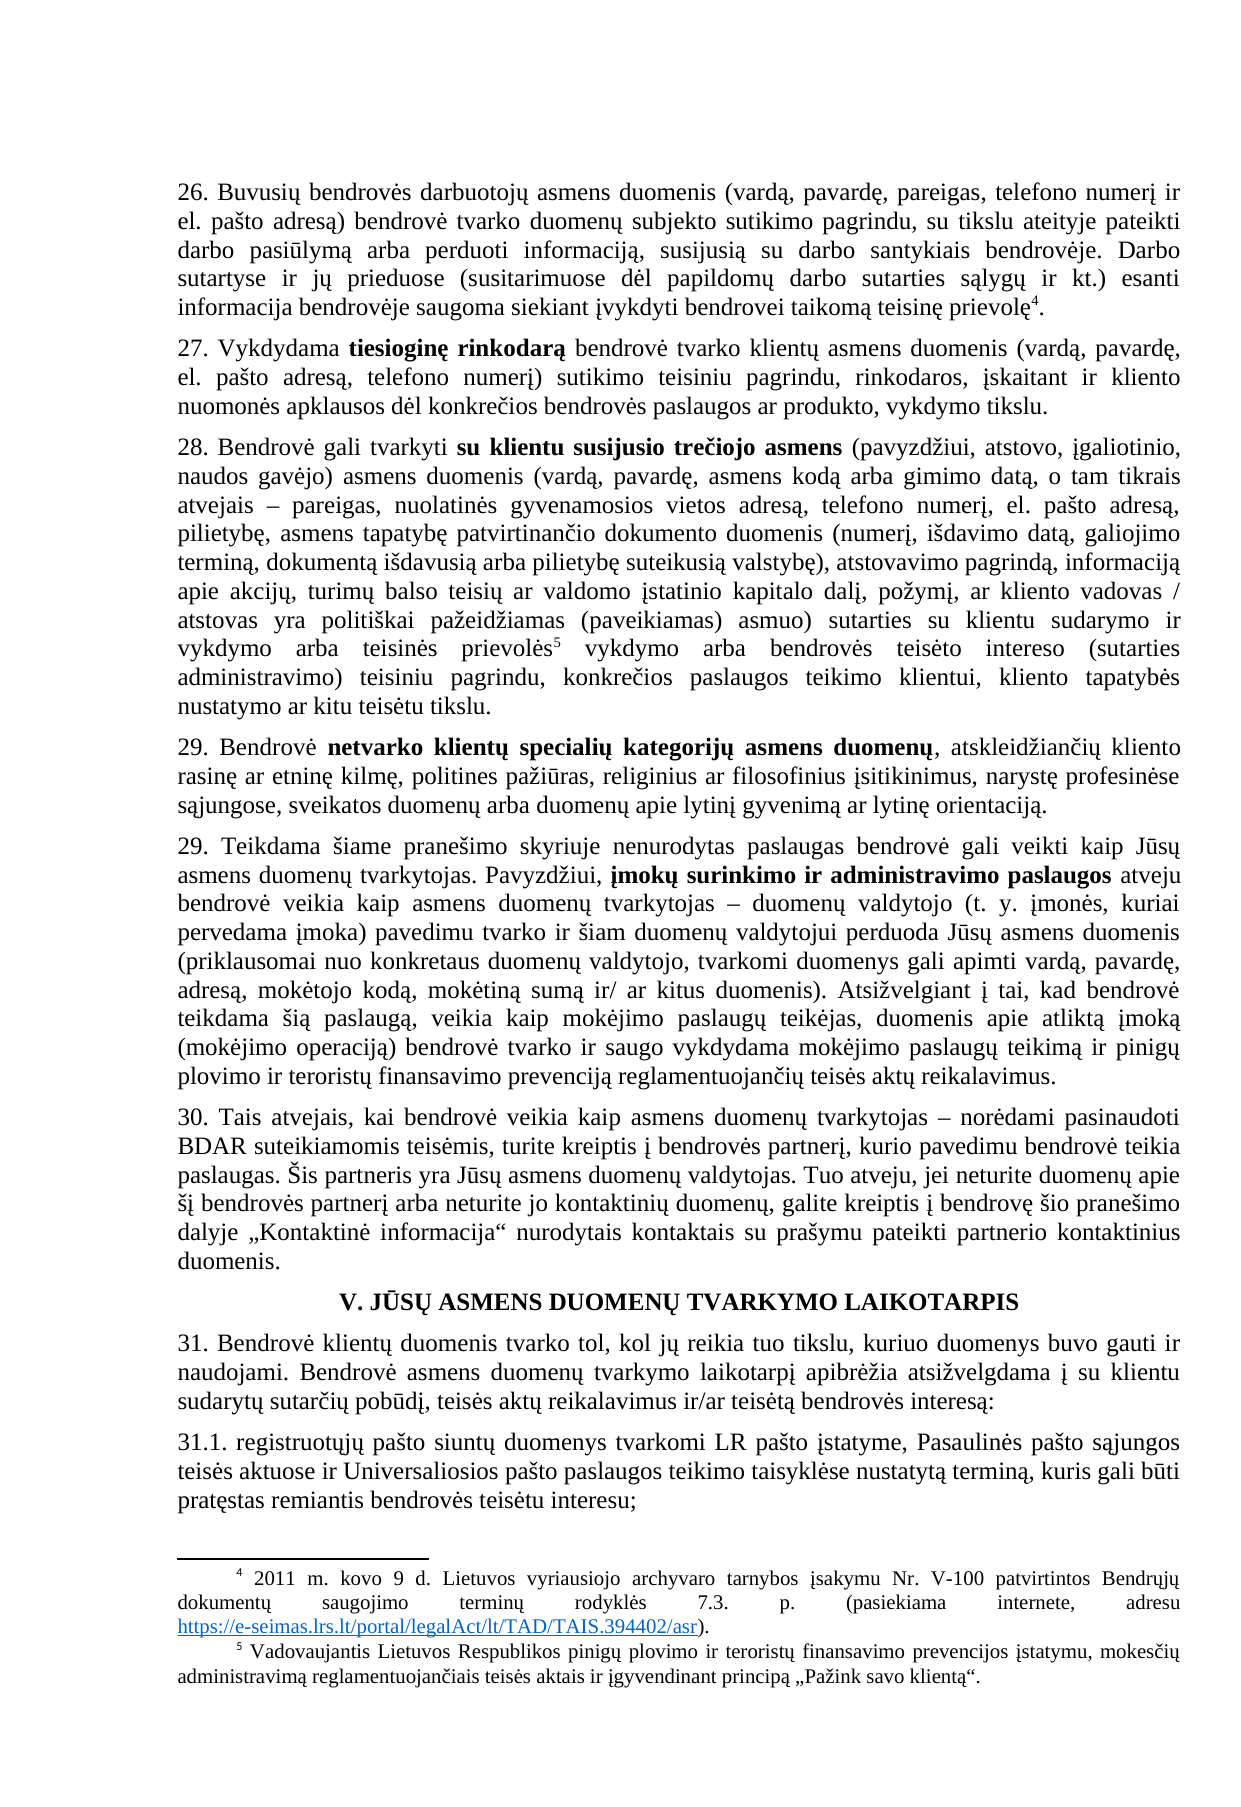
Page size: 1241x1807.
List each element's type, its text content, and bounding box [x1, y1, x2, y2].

text V. JŪSŲ ASMENS DUOMENŲ TVARKYMO LAIKOTARPIS [177, 1287, 1181, 1316]
text 31.1. registruotųjų pašto siuntų duomenys tvarkomi LR pašto įstatyme, Pasaulinės pašto sąjungos teisės aktuose ir Universaliosios pašto paslaugos teikimo taisyklėse nustatytą terminą, kuris gali būti pratęstas remiantis bendrovės teisėtu interesu; [177, 1427, 1181, 1513]
text 29. Bendrovė netvarko klientų specialių kategorijų asmens duomenų, atskleidžiančių kliento rasinę ar etninę kilmę, politines pažiūras, religinius ar filosofinius įsitikinimus, narystę profesinėse sąjungose, sveikatos duomenų arba duomenų apie lytinį gyvenimą ar lytinę orientaciją. [177, 732, 1181, 818]
text 30. Tais atvejais, kai bendrovė veikia kaip asmens duomenų tvarkytojas – norėdami pasinaudoti BDAR suteikiamomis teisėmis, turite kreiptis į bendrovės partnerį, kurio pavedimu bendrovė teikia paslaugas. Šis partneris yra Jūsų asmens duomenų valdytojas. Tuo atveju, jei neturite duomenų apie šį bendrovės partnerį arba neturite jo kontaktinių duomenų, galite kreiptis į bendrovę šio pranešimo dalyje „Kontaktinė informacija“ nurodytais kontaktais su prašymu pateikti partnerio kontaktinius duomenis. [177, 1102, 1181, 1275]
text 27. Vykdydama tiesioginę rinkodarą bendrovė tvarko klientų asmens duomenis (vardą, pavardę, el. pašto adresą, telefono numerį) sutikimo teisiniu pagrindu, rinkodaros, įskaitant ir kliento nuomonės apklausos dėl konkrečios bendrovės paslaugos ar produkto, vykdymo tikslu. [177, 333, 1181, 420]
text 29. Teikdama šiame pranešimo skyriuje nenurodytas paslaugas bendrovė gali veikti kaip Jūsų asmens duomenų tvarkytojas. Pavyzdžiui, įmokų surinkimo ir administravimo paslaugos atveju bendrovė veikia kaip asmens duomenų tvarkytojas – duomenų valdytojo (t. y. įmonės, kuriai pervedama įmoka) pavedimu tvarko ir šiam duomenų valdytojui perduoda Jūsų asmens duomenis (priklausomai nuo konkretaus duomenų valdytojo, tvarkomi duomenys gali apimti vardą, pavardę, adresą, mokėtojo kodą, mokėtiną sumą ir/ ar kitus duomenis). Atsižvelgiant į tai, kad bendrovė teikdama šią paslaugą, veikia kaip mokėjimo paslaugų teikėjas, duomenis apie atliktą įmoką (mokėjimo operaciją) bendrovė tvarko ir saugo vykdydama mokėjimo paslaugų teikimą ir pinigų plovimo ir teroristų finansavimo prevenciją reglamentuojančių teisės aktų reikalavimus. [177, 831, 1181, 1090]
text 28. Bendrovė gali tvarkyti su klientu susijusio trečiojo asmens (pavyzdžiui, atstovo, įgaliotinio, naudos gavėjo) asmens duomenis (vardą, pavardę, asmens kodą arba gimimo datą, o tam tikrais atvejais – pareigas, nuolatinės gyvenamosios vietos adresą, telefono numerį, el. pašto adresą, pilietybę, asmens tapatybę patvirtinančio dokumento duomenis (numerį, išdavimo datą, galiojimo terminą, dokumentą išdavusią arba pilietybę suteikusią valstybę), atstovavimo pagrindą, informaciją apie akcijų, turimų balso teisių ar valdomo įstatinio kapitalo dalį, požymį, ar kliento vadovas / atstovas yra politiškai pažeidžiamas (paveikiamas) asmuo) sutarties su klientu sudarymo ir vykdymo arba teisinės prievolės vykdymo arba bendrovės teisėto intereso (sutarties administravimo) teisiniu pagrindu, konkrečios paslaugos teikimo klientui, kliento tapatybės nustatymo ar kitu teisėtu tikslu. [177, 432, 1181, 720]
text 26. Buvusių bendrovės darbuotojų asmens duomenis (vardą, pavardę, pareigas, telefono numerį ir el. pašto adresą) bendrovė tvarko duomenų subjekto sutikimo pagrindu, su tikslu ateityje pateikti darbo pasiūlymą arba perduoti informaciją, susijusią su darbo santykiais bendrovėje. Darbo sutartyse ir jų prieduose (susitarimuose dėl papildomų darbo sutarties sąlygų ir kt.) esanti informacija bendrovėje saugoma siekiant įvykdyti bendrovei taikomą teisinę prievolę. [177, 177, 1181, 321]
text 31. Bendrovė klientų duomenis tvarko tol, kol jų reikia tuo tikslu, kuriuo duomenys buvo gauti ir naudojami. Bendrovė asmens duomenų tvarkymo laikotarpį apibrėžia atsižvelgdama į su klientu sudarytų sutarčių pobūdį, teisės aktų reikalavimus ir/ar teisėtą bendrovės interesą: [177, 1328, 1181, 1415]
